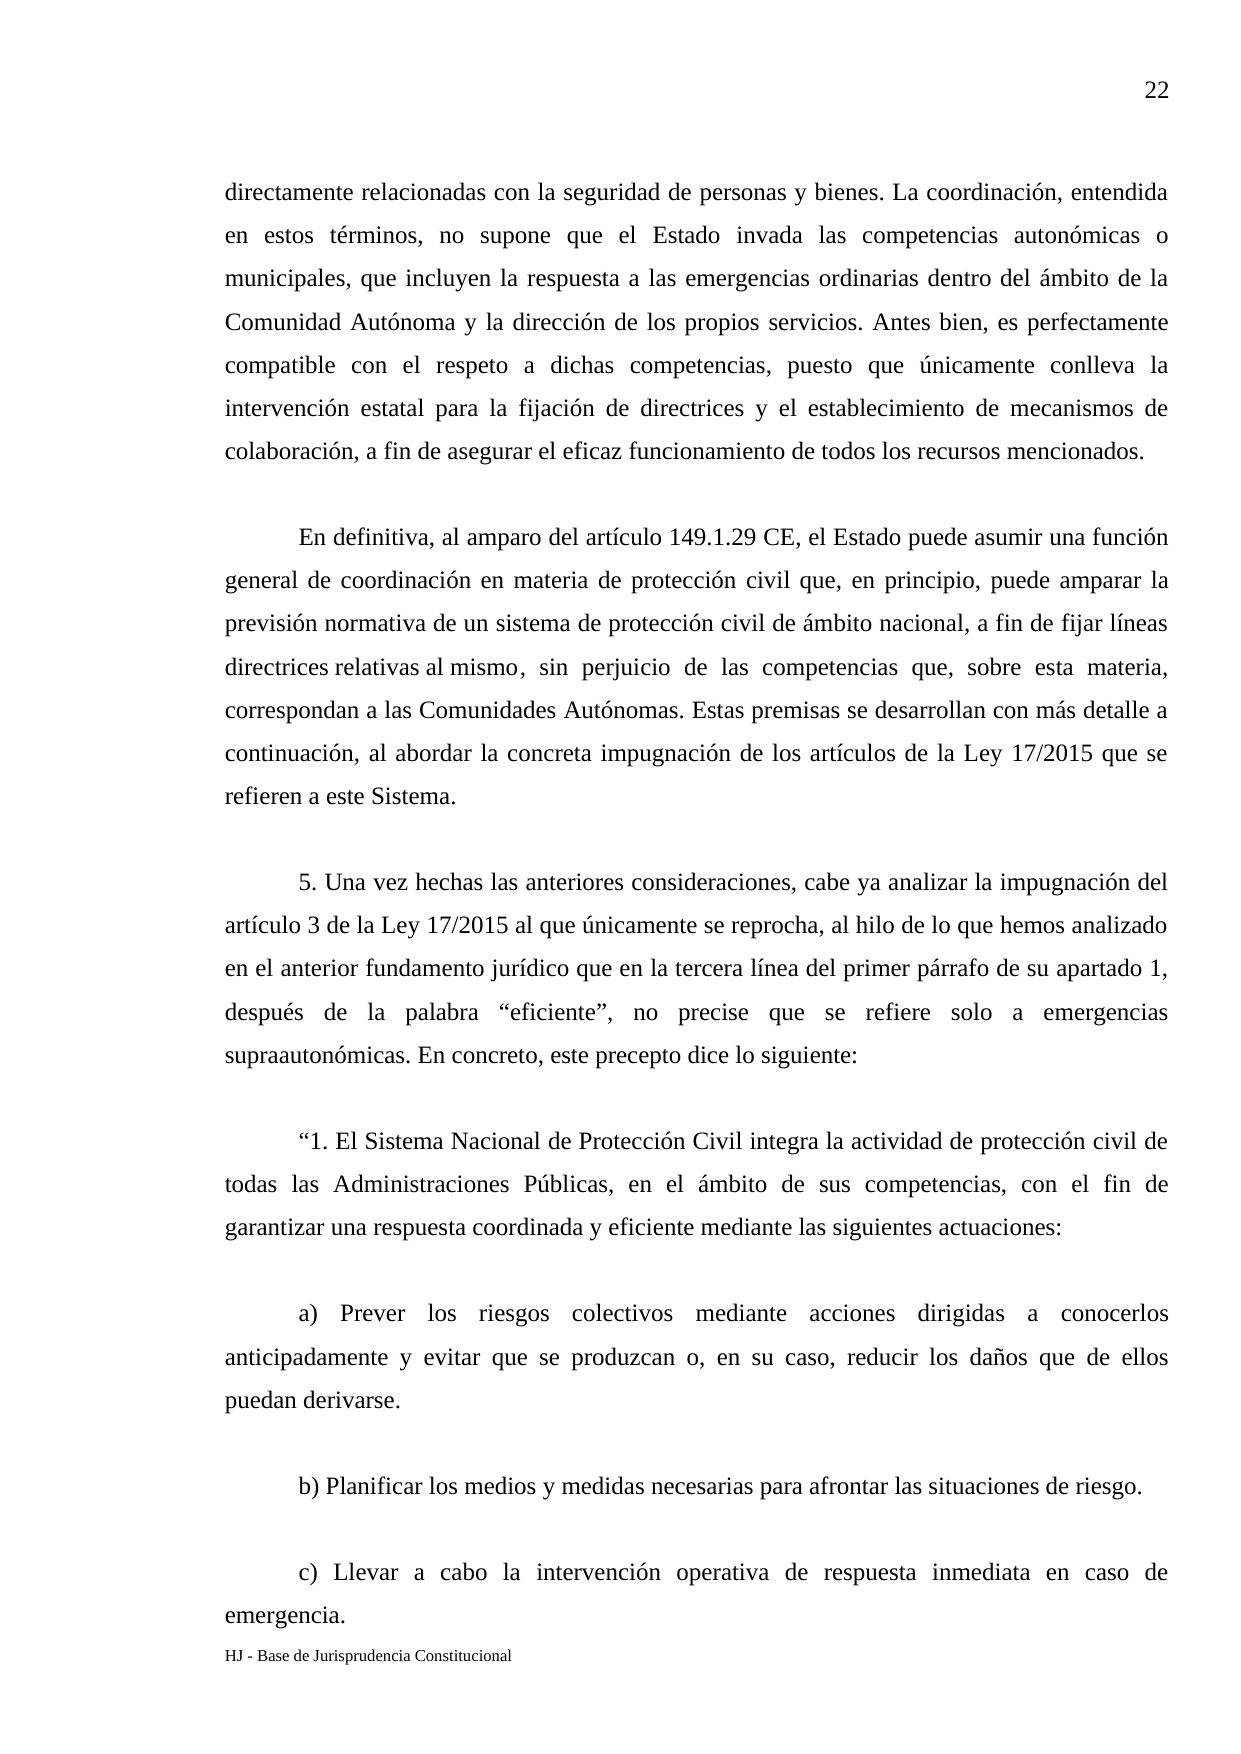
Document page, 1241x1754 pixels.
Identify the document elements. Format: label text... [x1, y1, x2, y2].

text c) Llevar a cabo la intervención operativa de respuesta inmediata en caso de emergencia. [224, 1557, 1169, 1629]
text En definitiva, al amparo del artículo 149.1.29 CE, el Estado puede asumir una función general de coordinación en materia de protección civil que, en principio, puede amparar la previsión normativa de un sistema de protección civil de ámbito nacional, a fin de fijar líneas directrices relativas al mismo , sin perjuicio de las competencias que, sobre esta materia, correspondan a las Comunidades Autónomas. Estas premisas se desarrollan con más detalle a continuación, al abordar la concreta impugnación de los artículos de la Ley 17/2015 que se refieren a este Sistema. [224, 522, 1169, 810]
text b) Planificar los medios y medidas necesarias para afrontar las situaciones de riesgo. [224, 1471, 1169, 1500]
text 5. Una vez hechas las anteriores consideraciones, cabe ya analizar la impugnación del artículo 3 de la Ley 17/2015 al que únicamente se reprocha, al hilo de lo que hemos analizado en el anterior fundamento jurídico que en la tercera línea del primer párrafo de su apartado 1, después de la palabra “eficiente”, no precise que se refiere solo a emergencias supraautonómicas. En concreto, este precepto dice lo siguiente: [224, 867, 1169, 1068]
text a) Prever los riesgos colectivos mediante acciones dirigidas a conocerlos anticipadamente y evitar que se produzcan o, en su caso, reducir los daños que de ellos puedan derivarse. [224, 1298, 1169, 1413]
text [224, 177, 1169, 465]
text “1. El Sistema Nacional de Protección Civil integra la actividad de protección civil de todas las Administraciones Públicas, en el ámbito de sus competencias, con el fin de garantizar una respuesta coordinada y eficiente mediante las siguientes actuaciones: [224, 1126, 1169, 1241]
